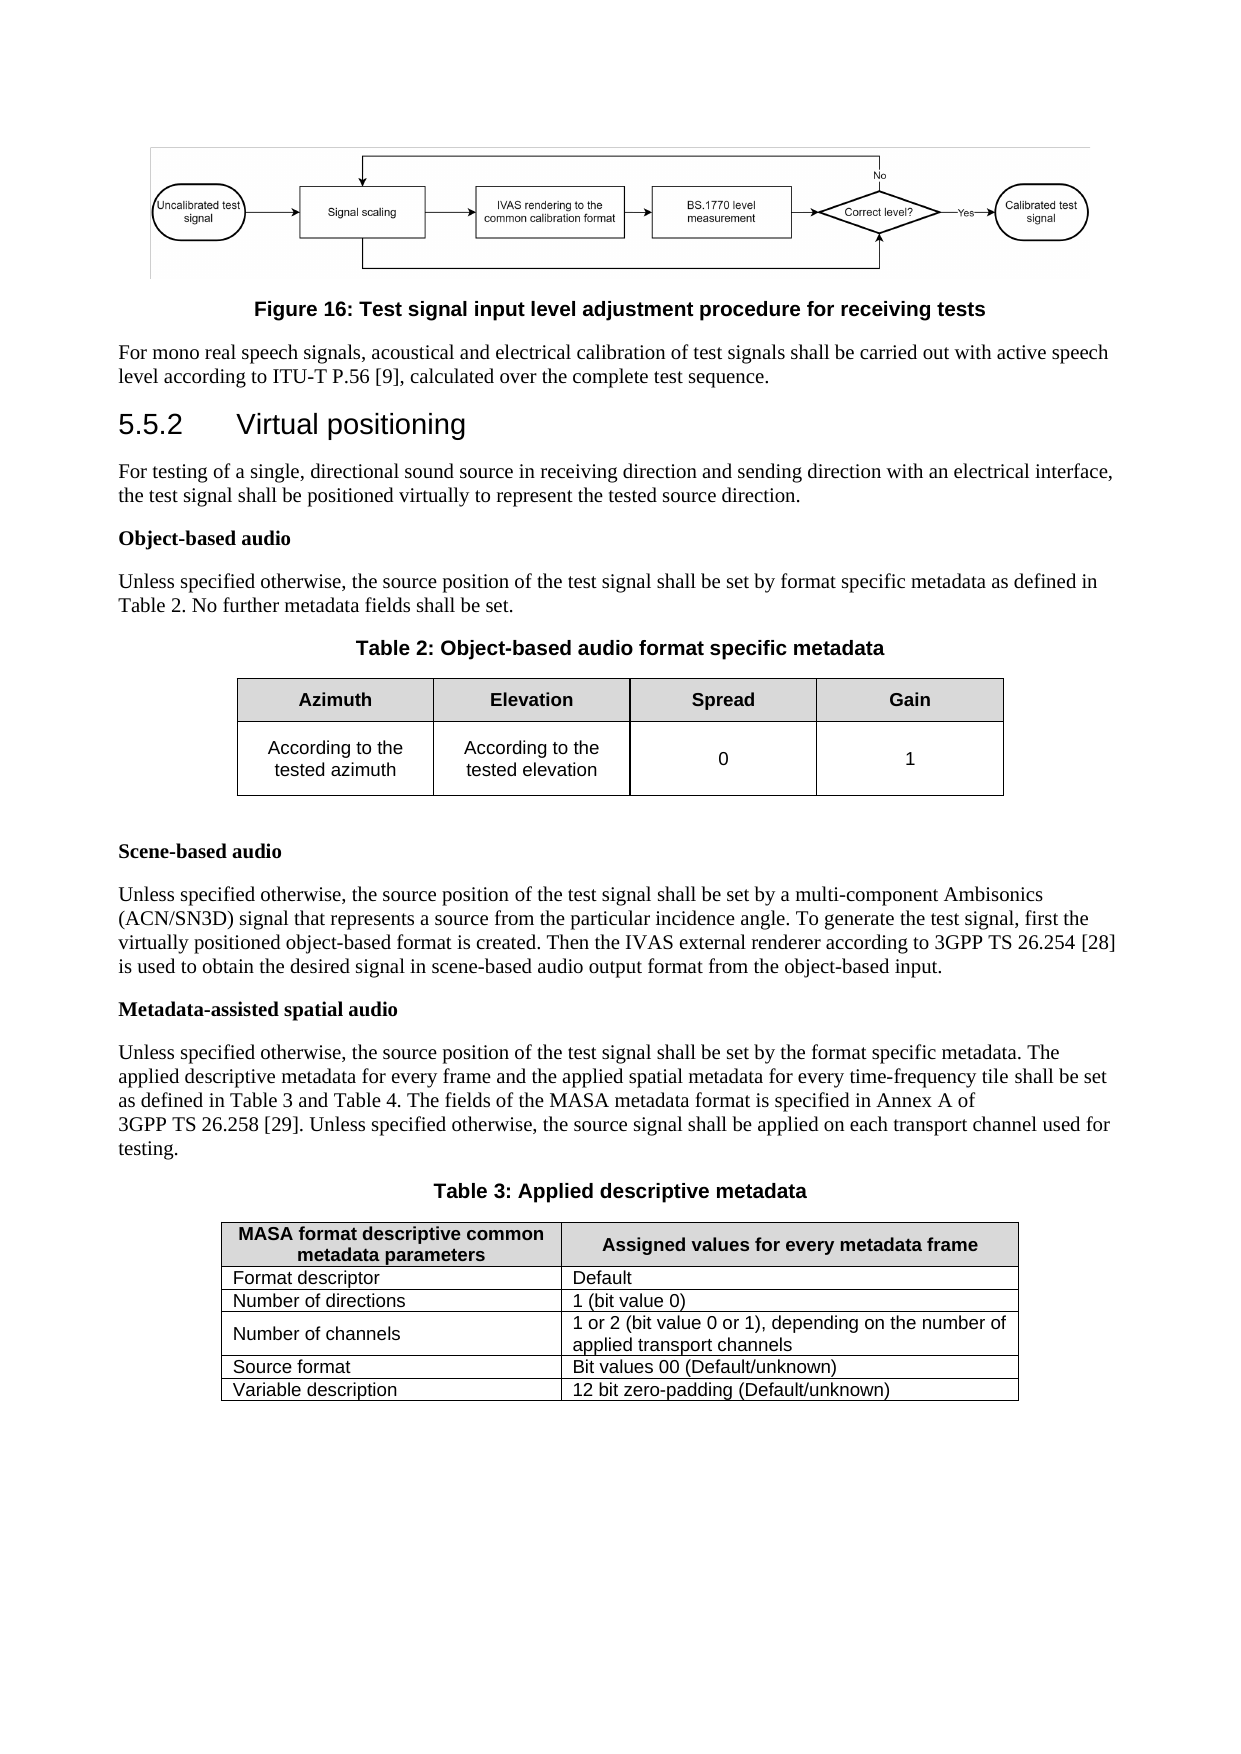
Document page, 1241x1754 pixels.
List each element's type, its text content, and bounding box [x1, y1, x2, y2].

table_header Elevation [434, 679, 629, 721]
text For mono real speech signals, acoustical and electrical calibration of test signals shall be carried out with active speech level according to ITU-T P.56 [9], calculated over the complete test sequence. [118, 340, 1122, 388]
table_cell Default [562, 1267, 1018, 1288]
table_cell 12 bit zero-padding (Default/unknown) [562, 1379, 1018, 1400]
text Unless specified otherwise, the source position of the test signal shall be set by the format specific metadata. The applied descriptive metadata for every frame and the applied spatial metadata for every time-frequency tile shall be set as defined in Table 3 and Table 4. The fields of the MASA metadata format is specified in Annex A of 3GPP TS 26.258 [29]. Unless specified otherwise, the source signal shall be applied on each transport channel used for testing. [118, 1040, 1122, 1160]
table_header Spread [631, 679, 816, 721]
text Table 3: Applied descriptive metadata [118, 1179, 1122, 1203]
text Scene-based audio [118, 839, 1122, 863]
table_cell 1 (bit value 0) [562, 1290, 1018, 1311]
text For testing of a single, directional sound source in receiving direction and sending direction with an electrical interface, the test signal shall be positioned virtually to represent the tested source direction. [118, 459, 1122, 507]
text Figure 16: Test signal input level adjustment procedure for receiving tests [118, 297, 1122, 321]
table_cell Number of directions [222, 1290, 561, 1311]
table_cell According to the tested azimuth [238, 722, 433, 795]
text Metadata-assisted spatial audio [118, 997, 1122, 1021]
table_header Assigned values for every metadata frame [562, 1223, 1018, 1266]
text Table 2: Object-based audio format specific metadata [118, 636, 1122, 659]
picture [150, 147, 1091, 279]
table_cell Format descriptor [222, 1267, 561, 1288]
table_cell 0 [631, 722, 816, 795]
table_header Azimuth [238, 679, 433, 721]
table_header MASA format descriptive common metadata parameters [222, 1223, 561, 1266]
table_cell Source format [222, 1356, 561, 1378]
text Unless specified otherwise, the source position of the test signal shall be set by format specific metadata as defined in Table 2. No further metadata fields shall be set. [118, 569, 1122, 617]
text Object-based audio [118, 526, 1122, 550]
table_cell According to the tested elevation [434, 722, 629, 795]
table_cell 1 or 2 (bit value 0 or 1), depending on the number of applied transport channels [562, 1312, 1018, 1355]
table_header Gain [817, 679, 1003, 721]
table_cell Bit values 00 (Default/unknown) [562, 1356, 1018, 1378]
table_cell Variable description [222, 1379, 561, 1400]
table_cell 1 [817, 722, 1003, 795]
table_cell Number of channels [222, 1312, 561, 1355]
text Unless specified otherwise, the source position of the test signal shall be set by a multi-component Ambisonics (ACN/SN3D) signal that represents a source from the particular incidence angle. To generate the test signal, first the virtually positioned object-based format is created. Then the IVAS external renderer according to 3GPP TS 26.254 [28] is used to obtain the desired signal in scene-based audio output format from the object-based input. [118, 882, 1122, 978]
text 5.5.2 Virtual positioning [118, 407, 1122, 440]
